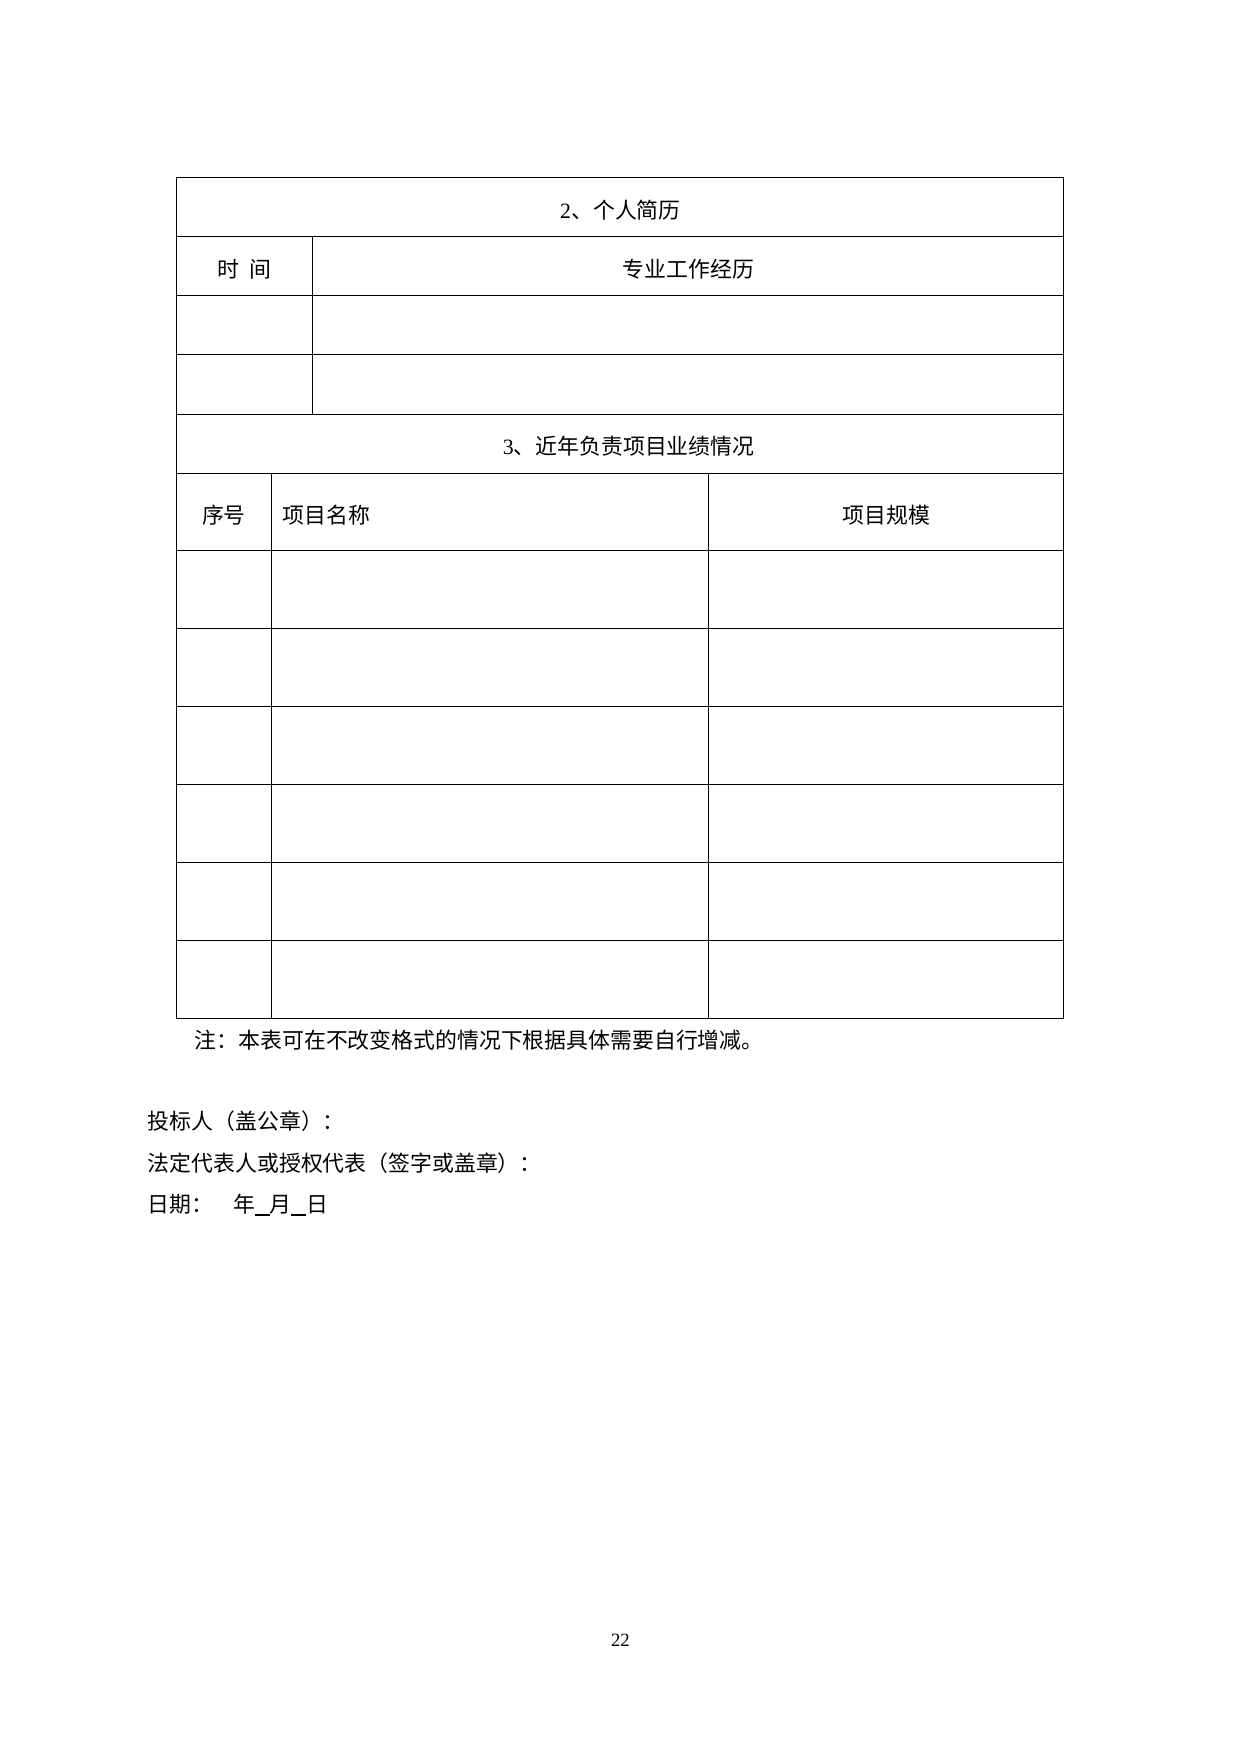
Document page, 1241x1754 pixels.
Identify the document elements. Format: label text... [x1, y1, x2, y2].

table_cell 项目规模 [709, 474, 1063, 550]
table_cell [709, 629, 1063, 706]
table_cell [272, 629, 708, 706]
table_cell [313, 296, 1063, 354]
table_cell [272, 785, 708, 862]
text 注：本表可在不改变格式的情况下根据具体需要自行增减。 [148, 1019, 1093, 1056]
table_cell [177, 551, 271, 628]
table_cell [177, 863, 271, 940]
table_cell [709, 551, 1063, 628]
table_cell [313, 355, 1063, 413]
table_cell [272, 551, 708, 628]
table_cell [709, 707, 1063, 784]
text 投标人（盖公章）： [148, 1094, 1093, 1136]
table_cell [177, 296, 312, 354]
table_cell [709, 863, 1063, 940]
table_cell [709, 785, 1063, 862]
table_cell [272, 863, 708, 940]
table_cell [177, 941, 271, 1018]
table_cell 专业工作经历 [313, 237, 1063, 295]
table_cell [177, 355, 312, 413]
table_cell [177, 785, 271, 862]
table_cell 2、个人简历 [177, 178, 1063, 236]
table_cell 项目名称 [272, 474, 708, 550]
table_cell [272, 941, 708, 1018]
table_cell [177, 707, 271, 784]
table_cell 时 间 [177, 237, 312, 295]
table_cell [177, 629, 271, 706]
text 法定代表人或授权代表（签字或盖章）： [148, 1136, 1093, 1177]
table_cell 序号 [177, 474, 271, 550]
table_cell [272, 707, 708, 784]
text 日期： 年 月 日 [148, 1177, 1093, 1219]
table_cell [709, 941, 1063, 1018]
table_cell 3、近年负责项目业绩情况 [177, 415, 1063, 472]
